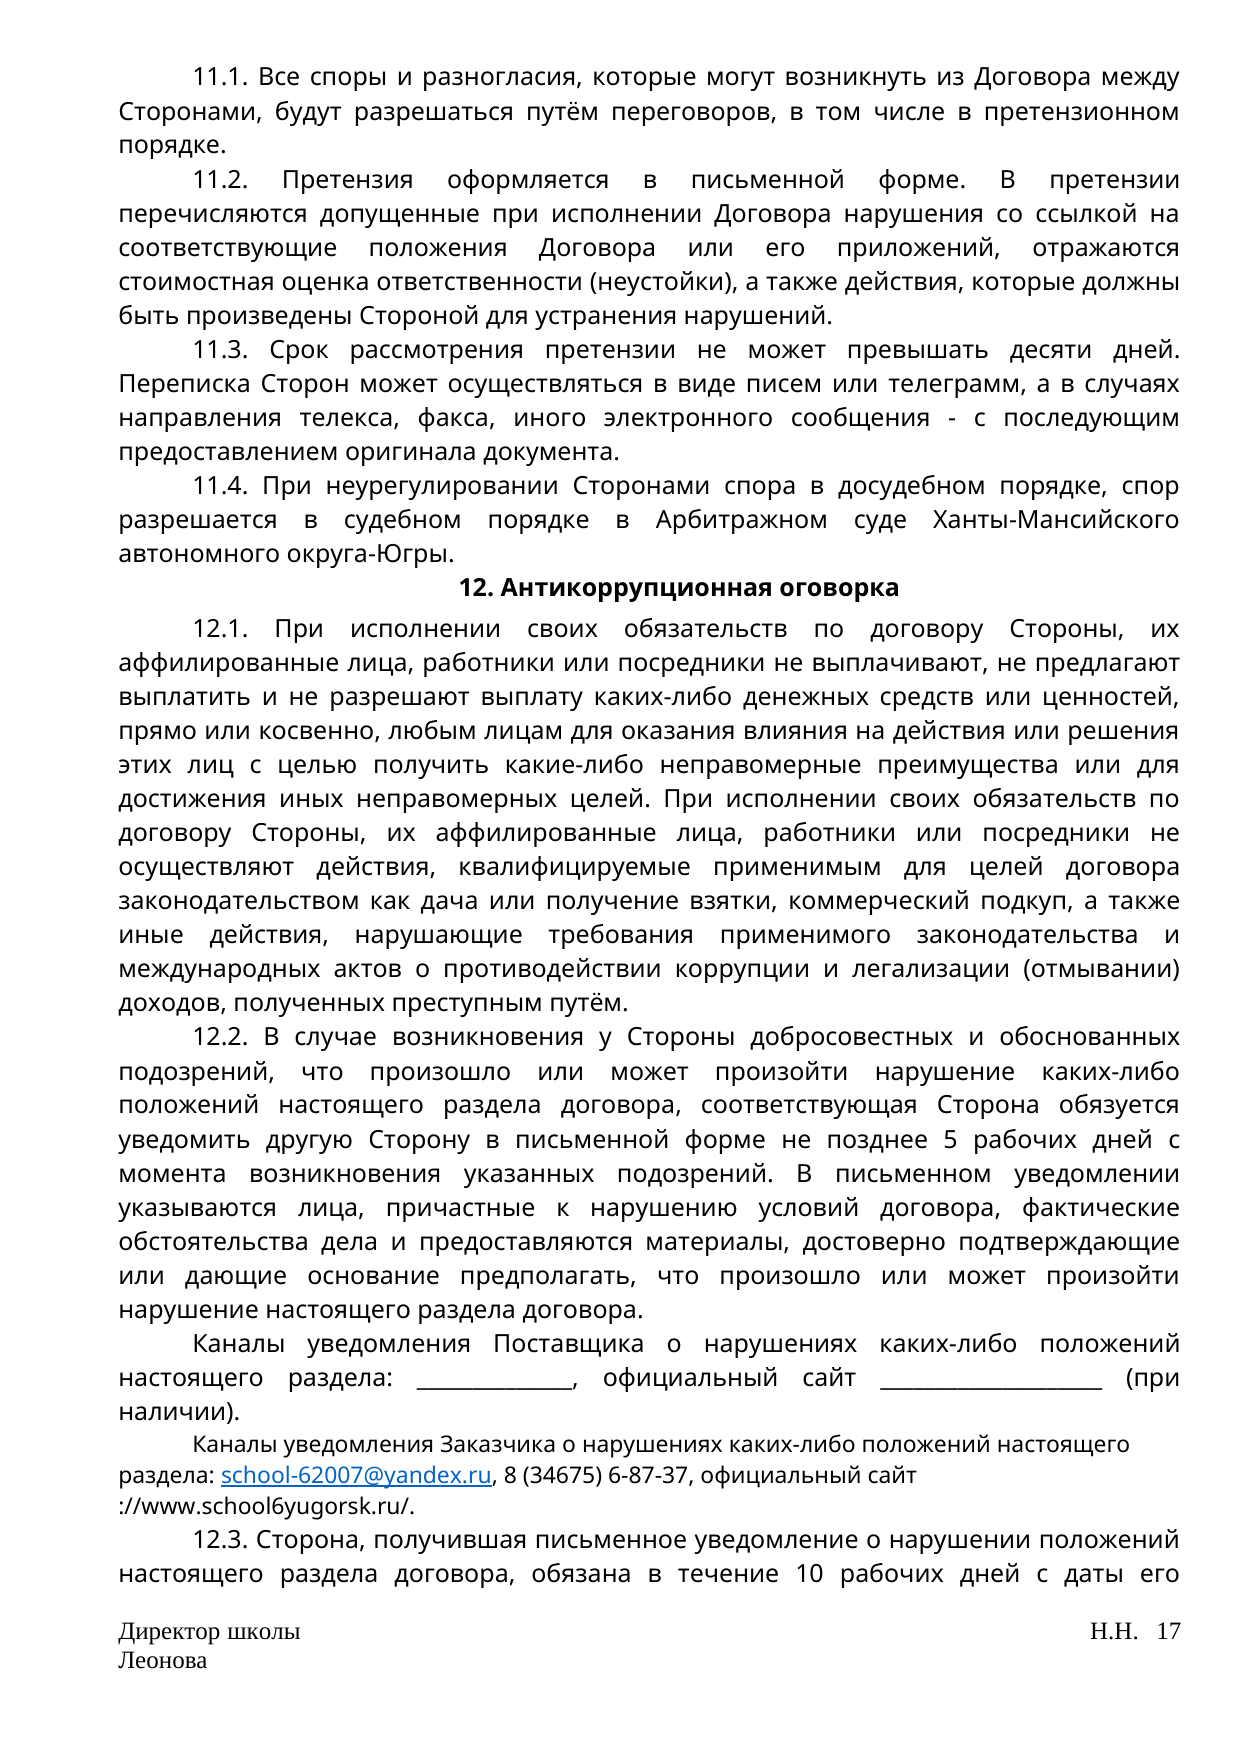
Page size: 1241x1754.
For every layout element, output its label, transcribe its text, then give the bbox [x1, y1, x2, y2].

text 11.3. Срок рассмотрения претензии не может превышать десяти дней. Переписка Сторон может осуществляться в виде писем или телеграмм, а в случаях направления телекса, факса, иного электронного сообщения - с последующим предоставлением оригинала документа. [118, 332, 1181, 468]
text 11.2. Претензия оформляется в письменной форме. В претензии перечисляются допущенные при исполнении Договора нарушения со ссылкой на соответствующие положения Договора или его приложений, отражаются стоимостная оценка ответственности (неустойки), а также действия, которые должны быть произведены Стороной для устранения нарушений. [118, 161, 1181, 332]
text Каналы уведомления Заказчика о нарушениях каких-либо положений настоящего раздела: school-62007@yandex.ru, 8 (34675) 6-87-37, официальный сайт ://www.school6yugorsk.ru/. [118, 1428, 1181, 1522]
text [118, 1522, 1181, 1590]
text 11.4. При неурегулировании Сторонами спора в досудебном порядке, спор разрешается в судебном порядке в Арбитражном суде Ханты-Мансийского автономного округа-Югры. [118, 468, 1181, 570]
text 11.1. Все споры и разногласия, которые могут возникнуть из Договора между Сторонами, будут разрешаться путём переговоров, в том числе в претензионном порядке. [118, 59, 1181, 161]
text 12.1. При исполнении своих обязательств по договору Стороны, их аффилированные лица, работники или посредники не выплачивают, не предлагают выплатить и не разрешают выплату каких-либо денежных средств или ценностей, прямо или косвенно, любым лицам для оказания влияния на действия или решения этих лиц с целью получить какие-либо неправомерные преимущества или для достижения иных неправомерных целей. При исполнении своих обязательств по договору Стороны, их аффилированные лица, работники или посредники не осуществляют действия, квалифицируемые применимым для целей договора законодательством как дача или получение взятки, коммерческий подкуп, а также иные действия, нарушающие требования применимого законодательства и международных актов о противодействии коррупции и легализации (отмывании) доходов, полученных преступным путём. [118, 610, 1181, 1019]
text Каналы уведомления Поставщика о нарушениях каких-либо положений настоящего раздела: ______________, официальный сайт ____________________ (при наличии). [118, 1326, 1181, 1428]
text 12. Антикоррупционная оговорка [118, 570, 1181, 604]
text 12.2. В случае возникновения у Стороны добросовестных и обоснованных подозрений, что произошло или может произойти нарушение каких-либо положений настоящего раздела договора, соответствующая Сторона обязуется уведомить другую Сторону в письменной форме не позднее 5 рабочих дней с момента возникновения указанных подозрений. В письменном уведомлении указываются лица, причастные к нарушению условий договора, фактические обстоятельства дела и предоставляются материалы, достоверно подтверждающие или дающие основание предполагать, что произошло или может произойти нарушение настоящего раздела договора. [118, 1019, 1181, 1326]
